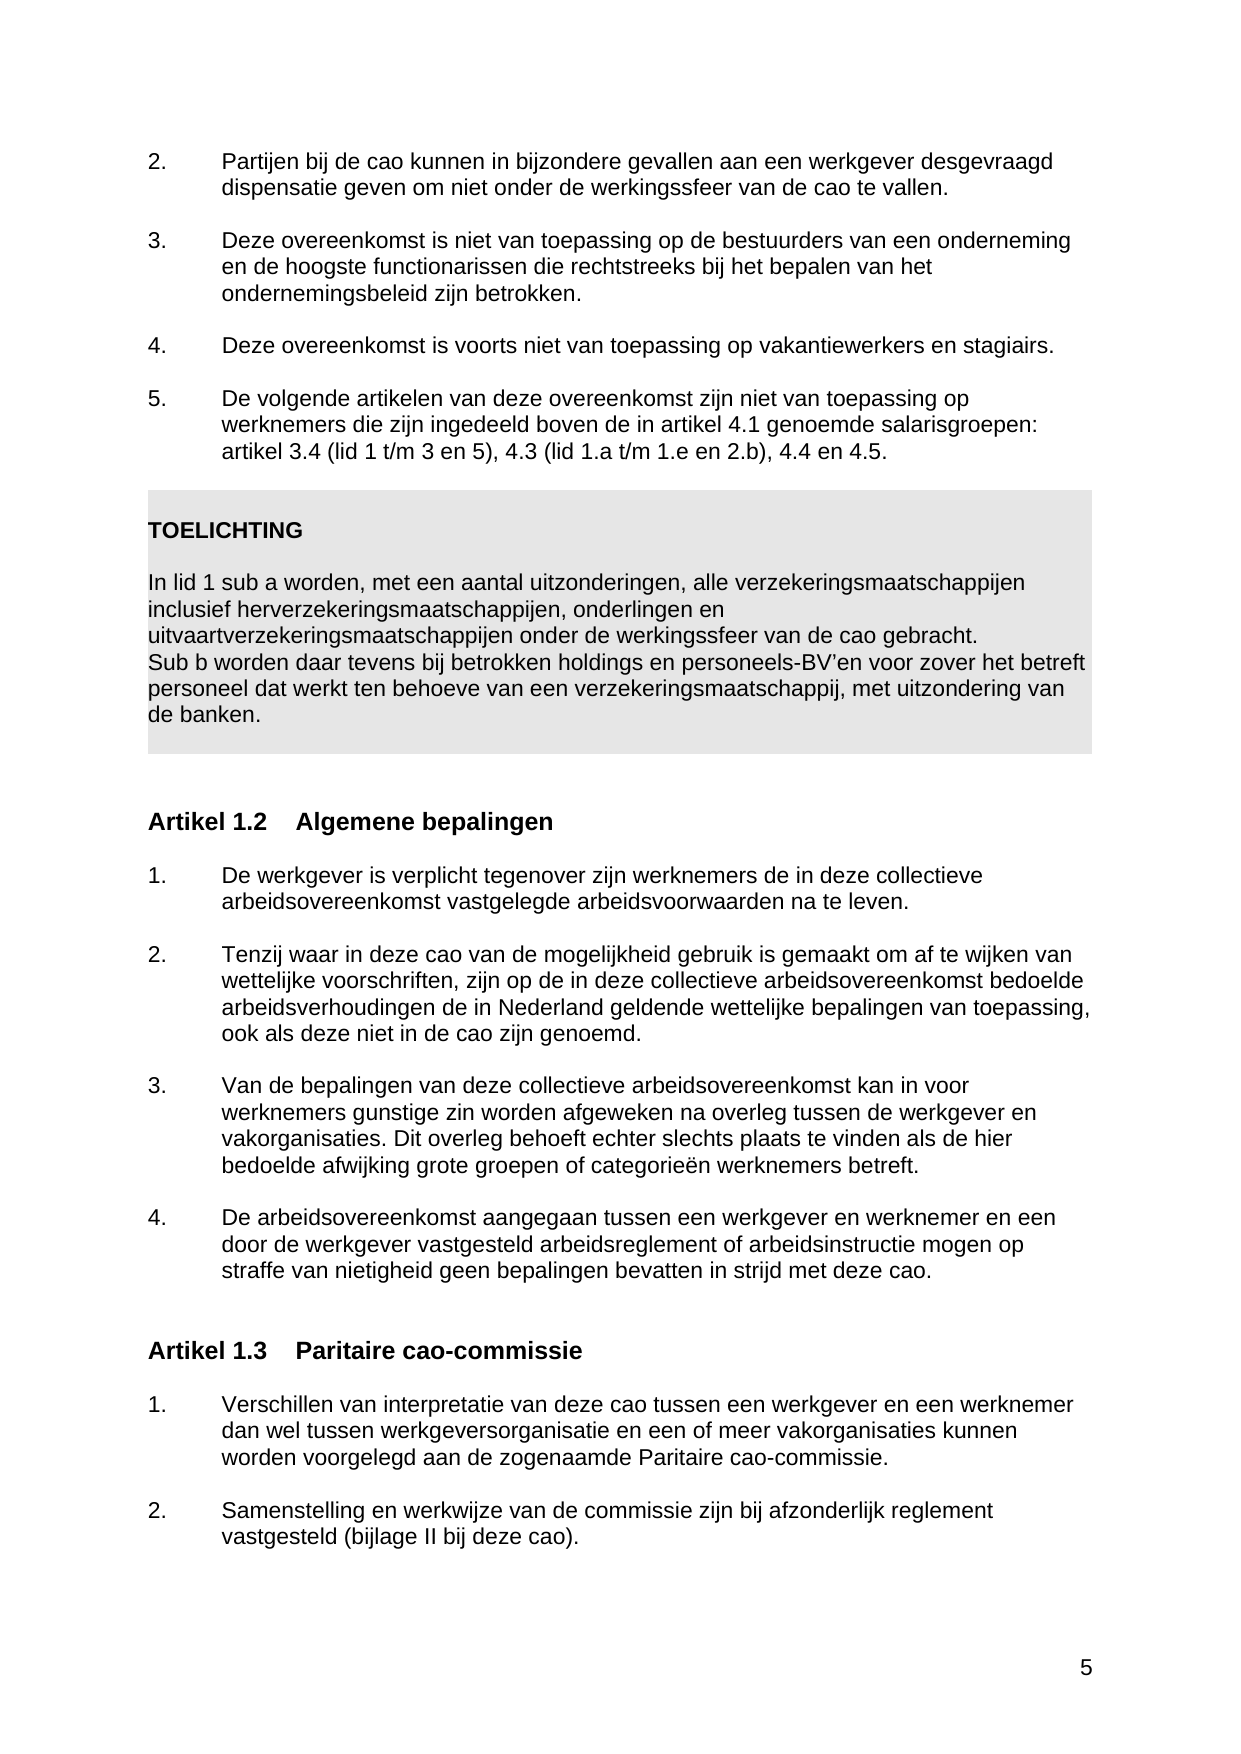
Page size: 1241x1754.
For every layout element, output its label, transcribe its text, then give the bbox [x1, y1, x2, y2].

text 1. Verschillen van interpretatie van deze cao tussen een werkgever en een werknemer dan wel tussen werkgeversorganisatie en een of meer vakorganisaties kunnen worden voorgelegd aan de zogenaamde Paritaire cao-commissie. [148, 1391, 1092, 1470]
text 5. De volgende artikelen van deze overeenkomst zijn niet van toepassing op werknemers die zijn ingedeeld boven de in artikel 4.1 genoemde salarisgroepen: artikel 3.4 (lid 1 t/m 3 en 5), 4.3 (lid 1.a t/m 1.e en 2.b), 4.4 en 4.5. [148, 385, 1092, 464]
subtitle TOELICHTING [148, 517, 1092, 543]
text 2. Partijen bij de cao kunnen in bijzondere gevallen aan een werkgever desgevraagd dispensatie geven om niet onder de werkingssfeer van de cao te vallen. [148, 148, 1092, 200]
text 4. Deze overeenkomst is voorts niet van toepassing op vakantiewerkers en stagiairs. [148, 332, 1092, 358]
text 4. De arbeidsovereenkomst aangegaan tussen een werkgever en werknemer en een door de werkgever vastgesteld arbeidsreglement of arbeidsinstructie mogen op straffe van nietigheid geen bepalingen bevatten in strijd met deze cao. [148, 1204, 1092, 1283]
subtitle Artikel 1.2 Algemene bepalingen [148, 807, 1092, 835]
subtitle Artikel 1.3 Paritaire cao-commissie [148, 1336, 1092, 1365]
text 2. Samenstelling en werkwijze van de commissie zijn bij afzonderlijk reglement vastgesteld (bijlage II bij deze cao). [148, 1497, 1092, 1549]
text 1. De werkgever is verplicht tegenover zijn werknemers de in deze collectieve arbeidsovereenkomst vastgelegde arbeidsvoorwaarden na te leven. [148, 862, 1092, 914]
text 3. Deze overeenkomst is niet van toepassing op de bestuurders van een onderneming en de hoogste functionarissen die rechtstreeks bij het bepalen van het ondernemingsbeleid zijn betrokken. [148, 227, 1092, 306]
text In lid 1 sub a worden, met een aantal uitzonderingen, alle verzekeringsmaatschappijen inclusief herverzekeringsmaatschappijen, onderlingen en uitvaartverzekeringsmaatschappijen onder de werkingssfeer van de cao gebracht. [148, 569, 1092, 648]
text Sub b worden daar tevens bij betrokken holdings en personeels-BV’en voor zover het betreft personeel dat werkt ten behoeve van een verzekeringsmaatschappij, met uitzondering van de banken. [148, 648, 1092, 727]
text 2. Tenzij waar in deze cao van de mogelijkheid gebruik is gemaakt om af te wijken van wettelijke voorschriften, zijn op de in deze collectieve arbeidsovereenkomst bedoelde arbeidsverhoudingen de in Nederland geldende wettelijke bepalingen van toepassing, ook als deze niet in de cao zijn genoemd. [148, 941, 1092, 1046]
text 3. Van de bepalingen van deze collectieve arbeidsovereenkomst kan in voor werknemers gunstige zin worden afgeweken na overleg tussen de werkgever en vakorganisaties. Dit overleg behoeft echter slechts plaats te vinden als de hier bedoelde afwijking grote groepen of categorieën werknemers betreft. [148, 1072, 1092, 1178]
